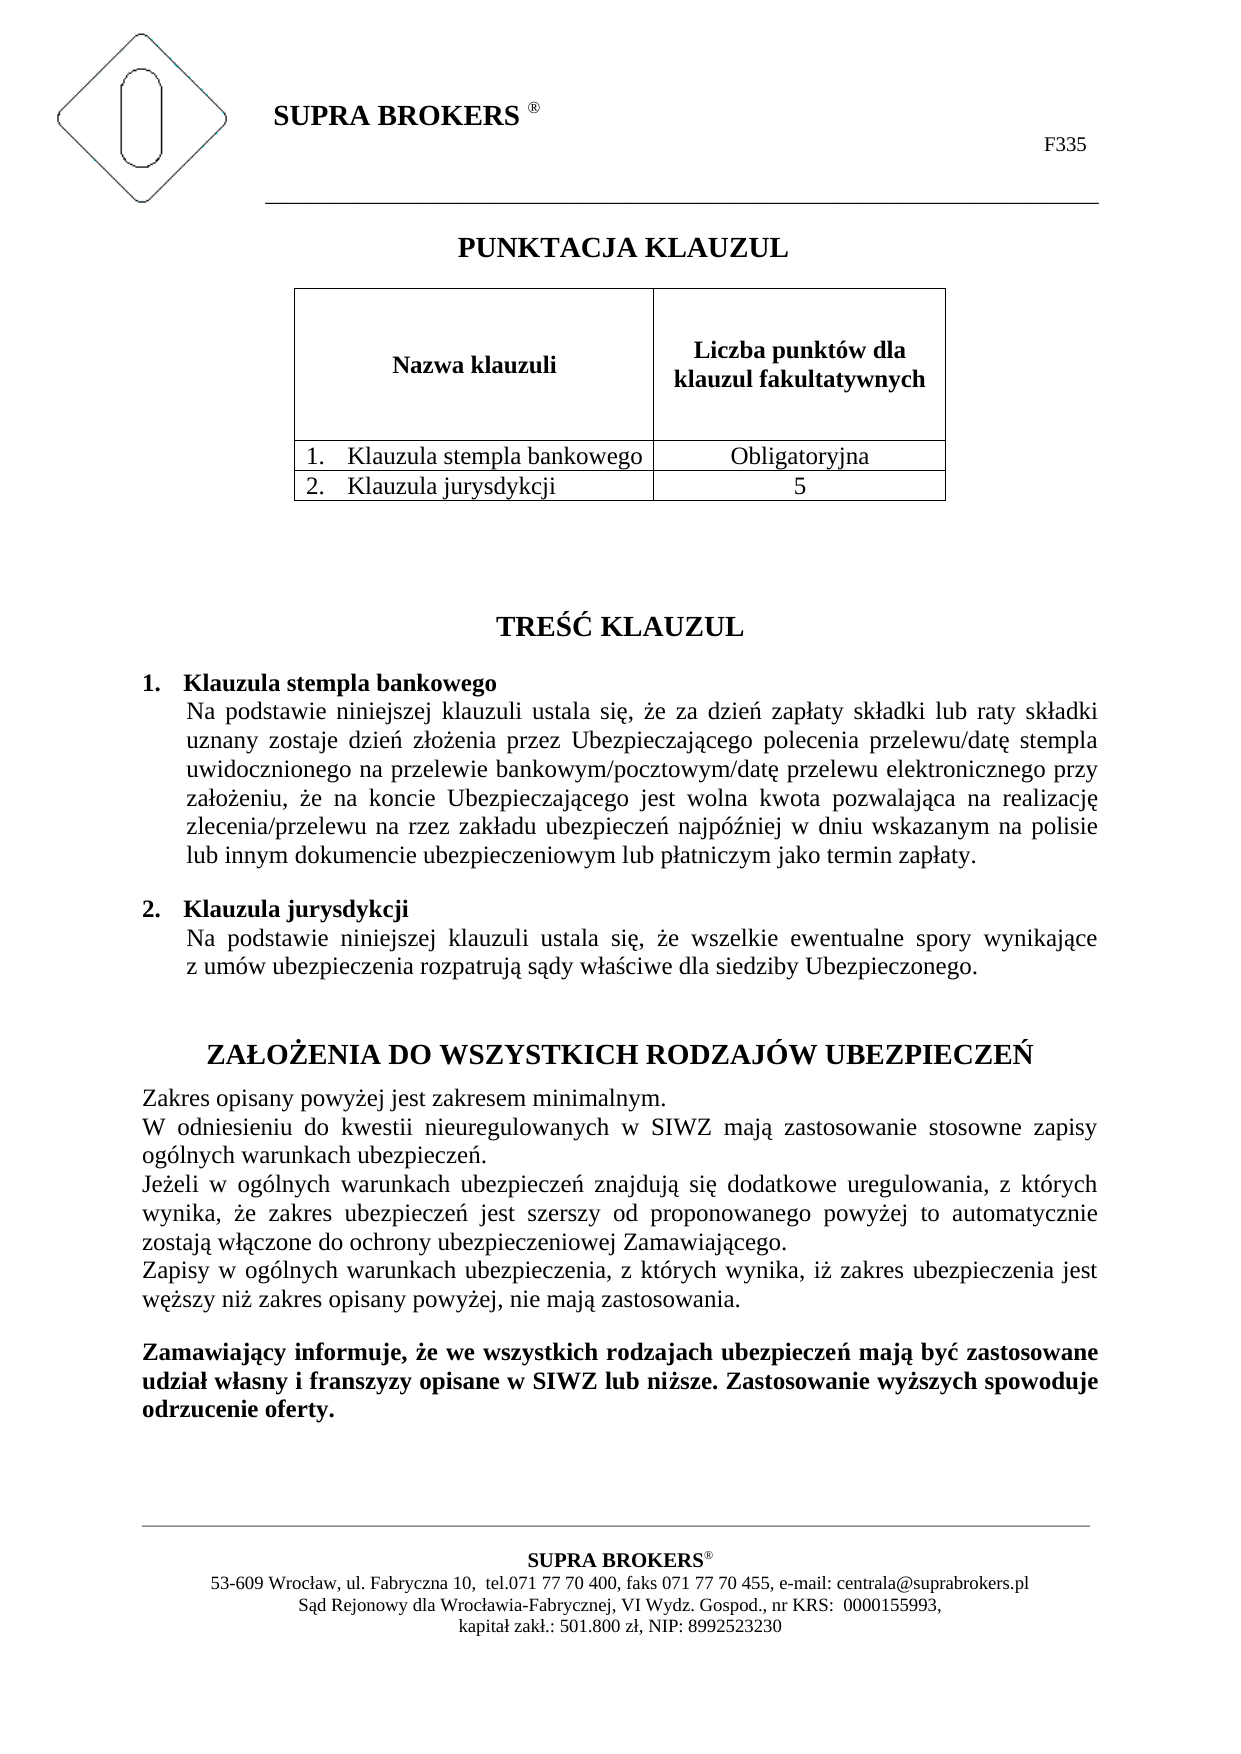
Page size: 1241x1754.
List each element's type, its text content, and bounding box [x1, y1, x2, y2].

table_cell Obligatoryjna [654, 441, 945, 470]
text Zakres opisany powyżej jest zakresem minimalnym. [142, 1083, 1099, 1112]
picture [40, 19, 265, 231]
text W odniesieniu do kwestii nieuregulowanych w SIWZ mają zastosowanie stosowne zapisy ogólnych warunkach ubezpieczeń. [142, 1112, 1099, 1169]
table_cell 5 [654, 471, 945, 499]
list Klauzula stempla bankowego [142, 668, 1098, 696]
table_header Nazwa klauzuli [295, 289, 653, 440]
text Na podstawie niniejszej klauzuli ustala się, że za dzień zapłaty składki lub raty składki uznany zostaje dzień złożenia przez Ubezpieczającego polecenia przelewu/datę stempla uwidocznionego na przelewie bankowym/pocztowym/datę przelewu elektronicznego przy założeniu, że na koncie Ubezpieczającego jest wolna kwota pozwalająca na realizację zlecenia/przelewu na rzez zakładu ubezpieczeń najpóźniej w dniu wskazanym na polisie lub innym dokumencie ubezpieczeniowym lub płatniczym jako termin zapłaty. [186, 696, 1099, 869]
text Zapisy w ogólnych warunkach ubezpieczenia, z których wynika, iż zakres ubezpieczenia jest węższy niż zakres opisany powyżej, nie mają zastosowania. [142, 1255, 1099, 1313]
text ZAŁOŻENIA DO WSZYSTKICH RODZAJÓW UBEZPIECZEŃ [142, 1037, 1098, 1070]
table_cell Klauzula stempla bankowego [295, 441, 653, 470]
text Jeżeli w ogólnych warunkach ubezpieczeń znajdują się dodatkowe uregulowania, z których wynika, że zakres ubezpieczeń jest szerszy od proponowanego powyżej to automatycznie zostają włączone do ochrony ubezpieczeniowej Zamawiającego. [142, 1169, 1099, 1255]
table_cell Klauzula jurysdykcji [295, 471, 653, 499]
list Klauzula jurysdykcji [142, 894, 1098, 923]
text Na podstawie niniejszej klauzuli ustala się, że wszelkie ewentualne spory wynikające z umów ubezpieczenia rozpatrują sądy właściwe dla siedziby Ubezpieczonego. [186, 923, 1099, 980]
table_header Liczba punktów dla klauzul fakultatywnych [654, 289, 945, 440]
text PUNKTACJA KLAUZUL [148, 230, 1098, 263]
text Zamawiający informuje, że we wszystkich rodzajach ubezpieczeń mają być zastosowane udział własny i franszyzy opisane w SIWZ lub niższe. Zastosowanie wyższych spowoduje odrzucenie oferty. [142, 1337, 1099, 1423]
text TREŚĆ KLAUZUL [142, 609, 1098, 643]
